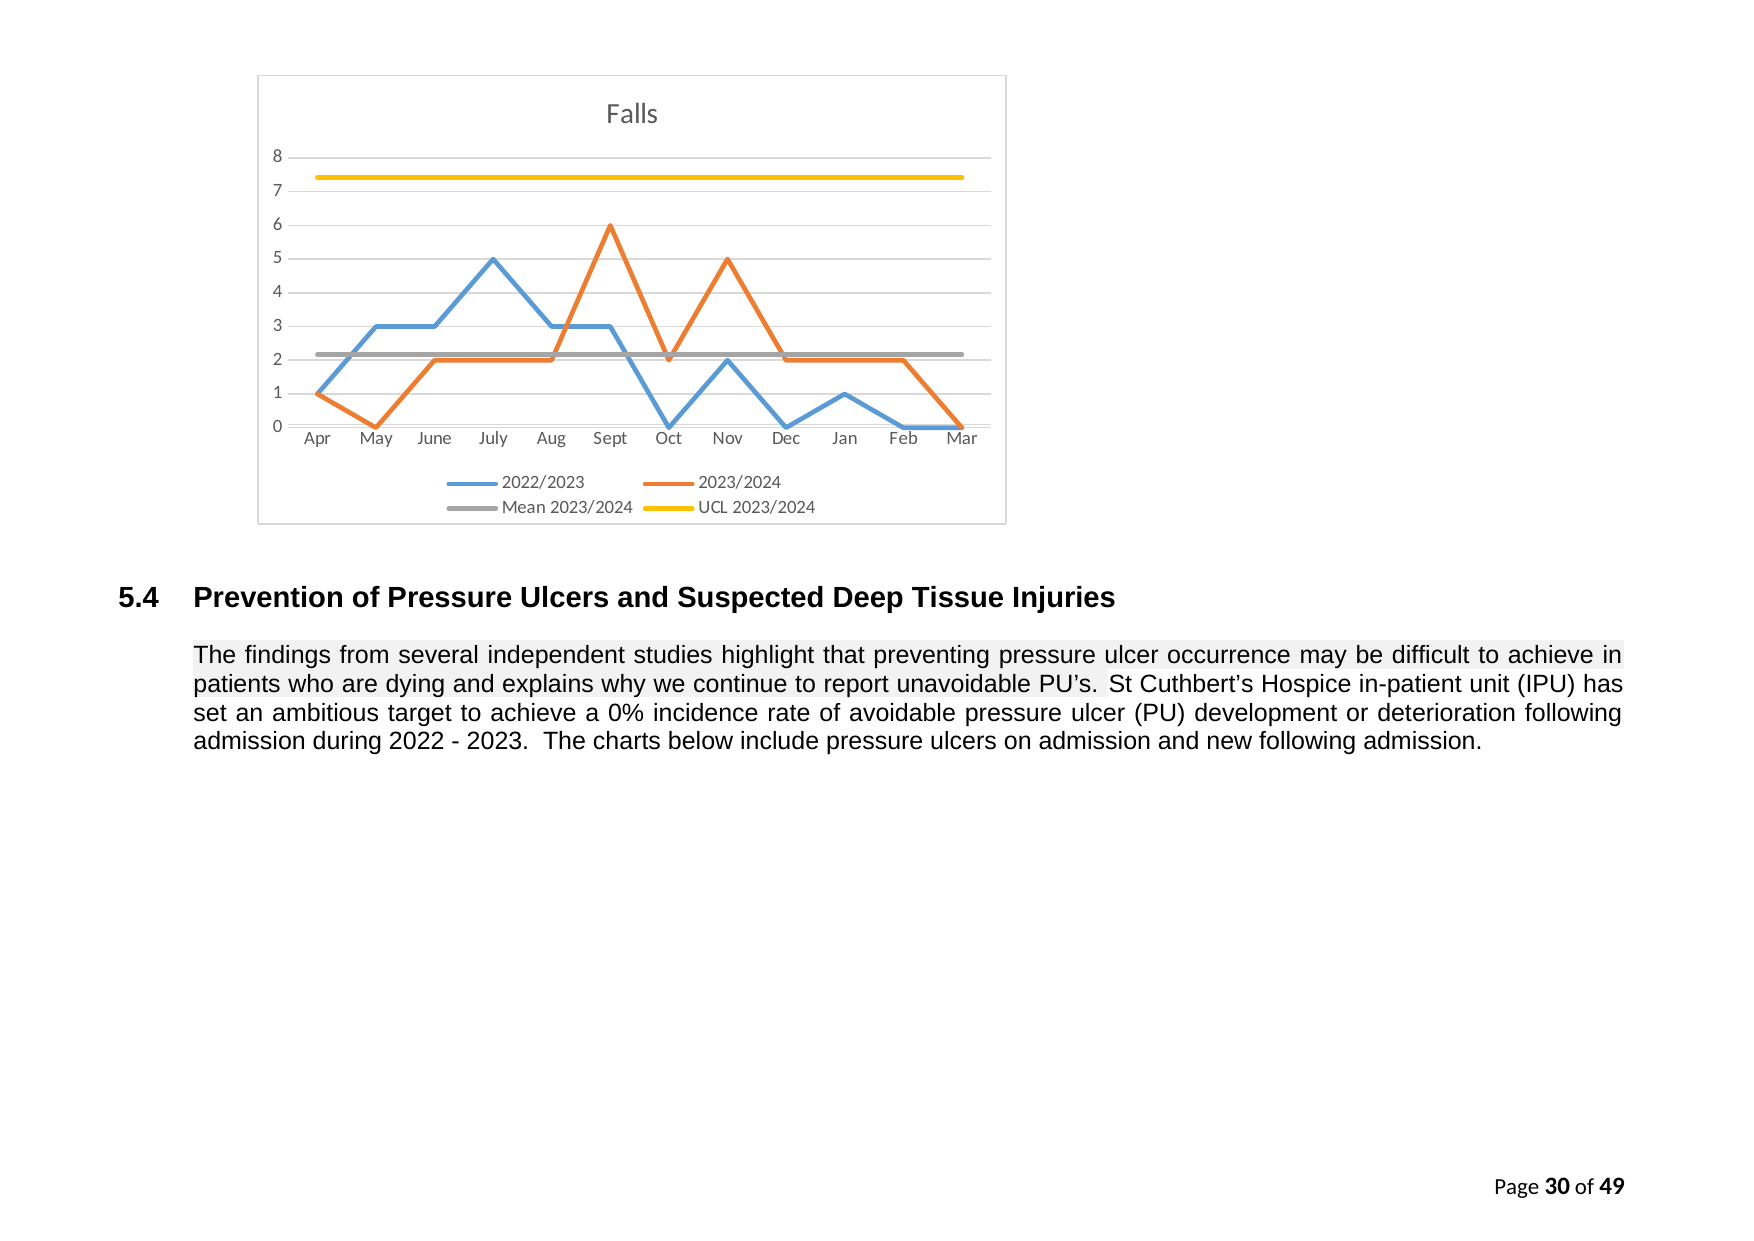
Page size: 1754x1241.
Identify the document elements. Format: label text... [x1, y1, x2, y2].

text 5.4 Prevention of Pressure Ulcers and Suspected Deep Tissue Injuries [118, 554, 1624, 614]
text The findings from several independent studies highlight that preventing pressure ulcer occurrence may be difficult to achieve in patients who are dying and explains why we continue to report unavoidable PU’s. St Cuthbert’s Hospice in-patient unit (IPU) has set an ambitious target to achieve a 0% incidence rate of avoidable pressure ulcer (PU) development or deterioration following admission during 2022 - 2023. The charts below include pressure ulcers on admission and new following admission. [193, 669, 1624, 755]
